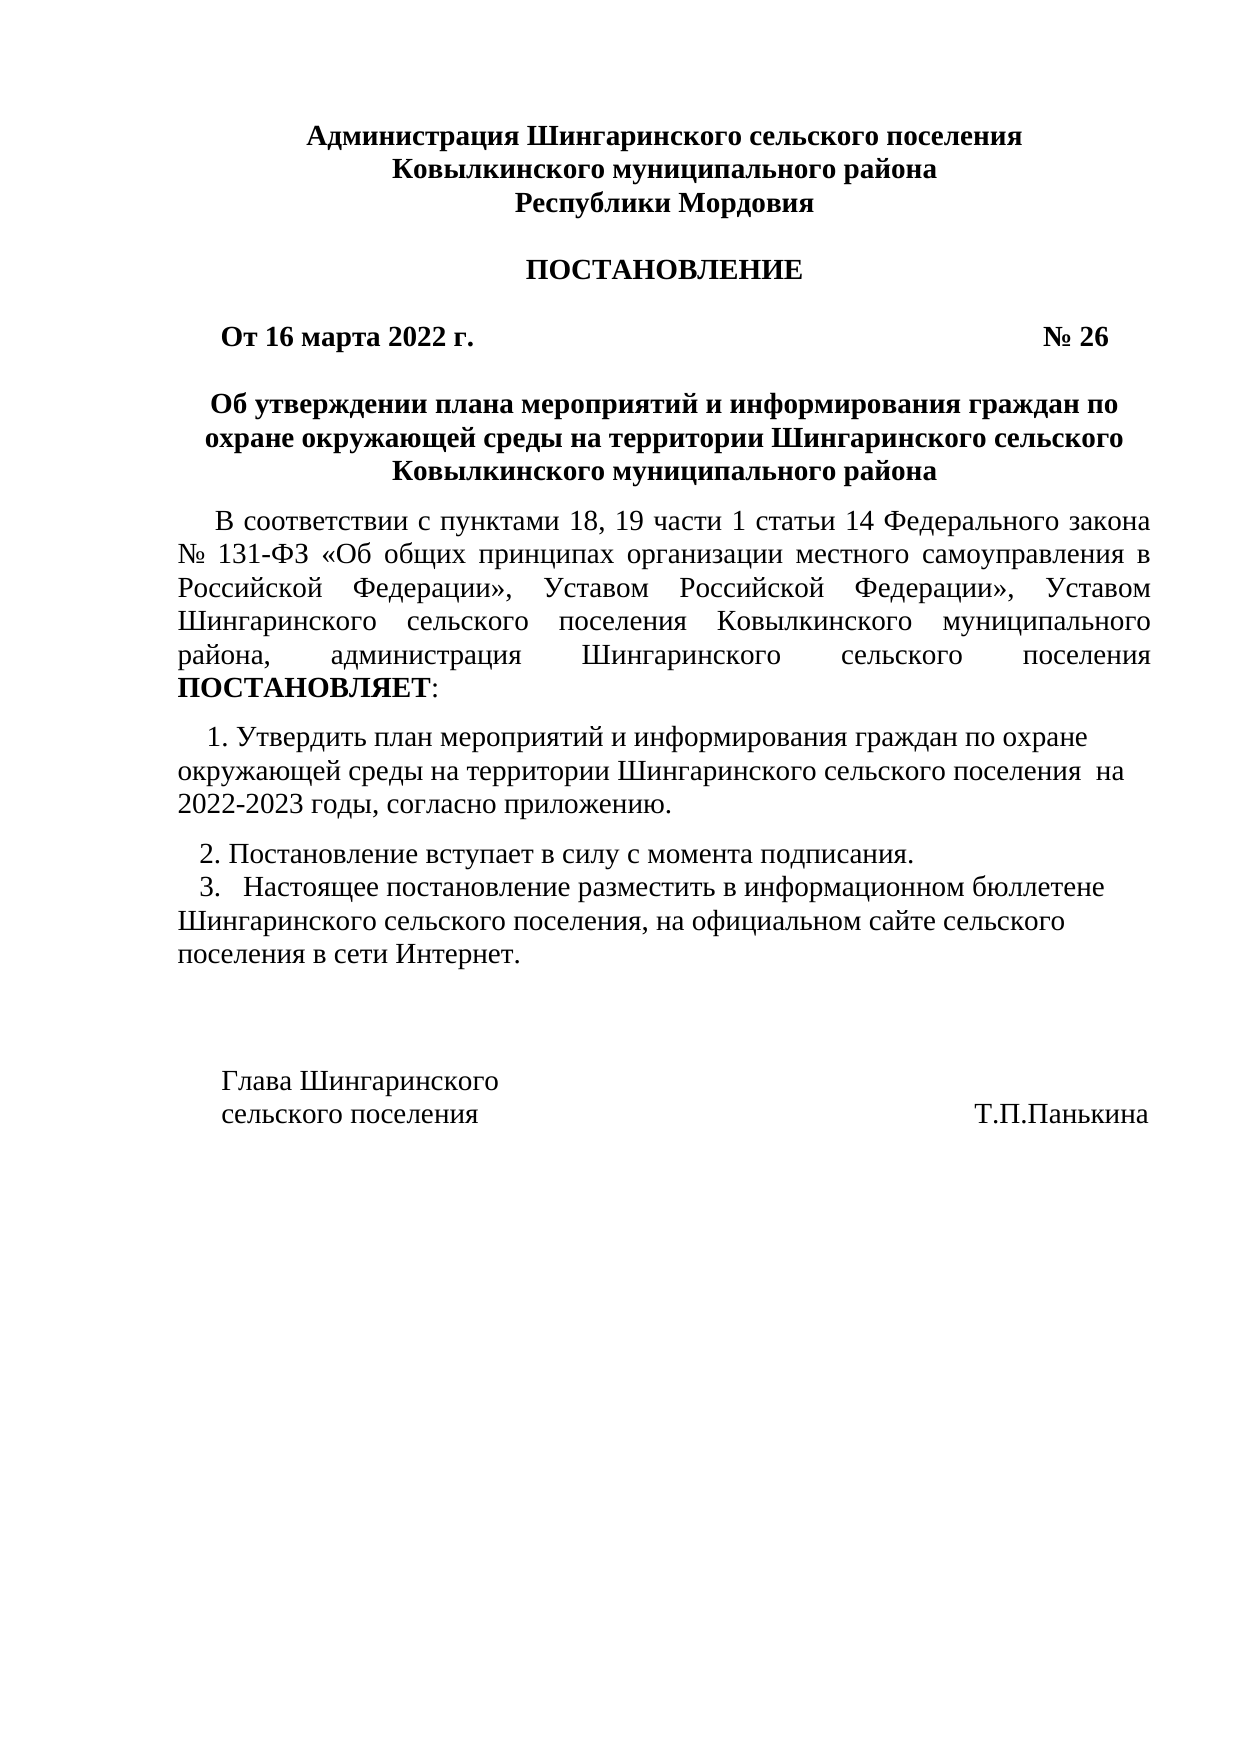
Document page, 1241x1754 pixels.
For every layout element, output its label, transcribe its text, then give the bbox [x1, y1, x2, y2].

text сельского поселения Т.П.Панькина [221, 1096, 1152, 1130]
text Глава Шингаринского [221, 1063, 1152, 1096]
text 1. Утвердить план мероприятий и информирования граждан по охране окружающей среды на территории Шингаринского сельского поселения на 2022-2023 годы, согласно приложению. [177, 719, 1152, 820]
text Республики Мордовия [177, 185, 1152, 219]
text Ковылкинского муниципального района [177, 152, 1152, 185]
text От 16 марта 2022 г. № 26 [177, 319, 1152, 353]
text Администрация Шингаринского сельского поселения [177, 118, 1152, 152]
text В соответствии с пунктами 18, 19 части 1 статьи 14 Федерального закона № 131-ФЗ «Об общих принципах организации местного самоуправления в Российской Федерации», Уставом Российской Федерации», Уставом Шингаринского сельского поселения Ковылкинского муниципального района, администрация Шингаринского сельского поселения ПОСТАНОВЛЯЕТ: [177, 503, 1152, 704]
text Об утверждении плана мероприятий и информирования граждан по охране окружающей среды на территории Шингаринского сельского Ковылкинского муниципального района [177, 386, 1152, 487]
text 2. Постановление вступает в силу с момента подписания. 3. Настоящее постановление разместить в информационном бюллетене Шингаринского сельского поселения, на официальном сайте сельского поселения в сети Интернет. [177, 836, 1152, 998]
text ПОСТАНОВЛЕНИЕ [177, 252, 1152, 286]
